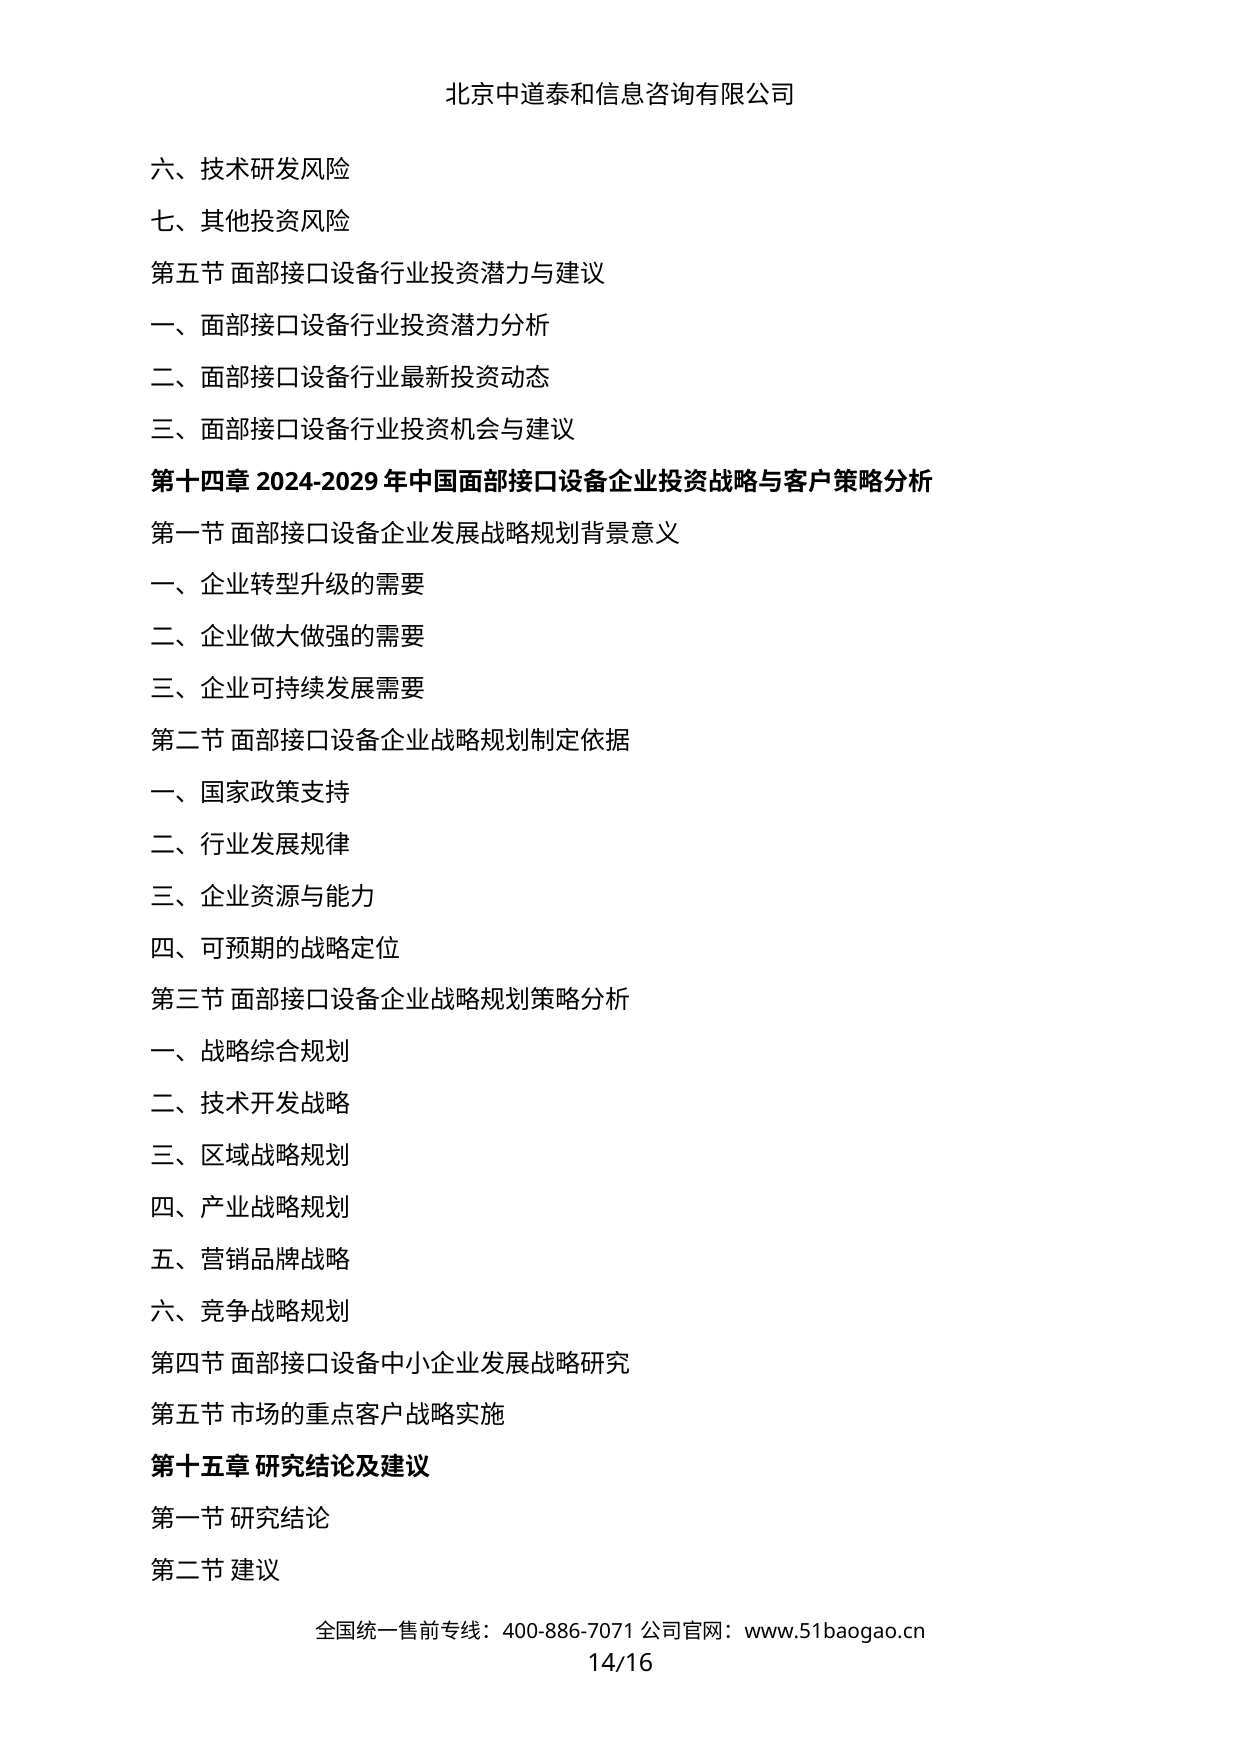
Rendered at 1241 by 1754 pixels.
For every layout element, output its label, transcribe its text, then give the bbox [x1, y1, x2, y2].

text 第十四章 2024-2029年中国面部接口设备企业投资战略与客户策略分析 [150, 461, 1090, 497]
text 第十五章 研究结论及建议 [150, 1447, 1090, 1483]
text 四、可预期的战略定位 [150, 928, 1090, 964]
text 一、战略综合规划 [150, 1032, 1090, 1068]
text 五、营销品牌战略 [150, 1239, 1090, 1276]
text 四、产业战略规划 [150, 1187, 1090, 1224]
text 三、面部接口设备行业投资机会与建议 [150, 409, 1090, 446]
text 第五节 面部接口设备行业投资潜力与建议 [150, 254, 1090, 290]
text 三、企业可持续发展需要 [150, 669, 1090, 705]
text 三、企业资源与能力 [150, 876, 1090, 912]
text 二、企业做大做强的需要 [150, 617, 1090, 653]
text 第五节 市场的重点客户战略实施 [150, 1395, 1090, 1431]
text 一、企业转型升级的需要 [150, 565, 1090, 601]
text 二、面部接口设备行业最新投资动态 [150, 357, 1090, 394]
text 六、技术研发风险 [150, 150, 1090, 186]
text 二、技术开发战略 [150, 1084, 1090, 1120]
text 第四节 面部接口设备中小企业发展战略研究 [150, 1343, 1090, 1379]
text 第三节 面部接口设备企业战略规划策略分析 [150, 980, 1090, 1016]
text 二、行业发展规律 [150, 824, 1090, 861]
text 一、面部接口设备行业投资潜力分析 [150, 306, 1090, 342]
text 第二节 建议 [150, 1551, 1090, 1587]
text 第一节 面部接口设备企业发展战略规划背景意义 [150, 513, 1090, 549]
text 第一节 研究结论 [150, 1499, 1090, 1535]
text 三、区域战略规划 [150, 1136, 1090, 1172]
text 一、国家政策支持 [150, 772, 1090, 809]
text 七、其他投资风险 [150, 202, 1090, 238]
text 第二节 面部接口设备企业战略规划制定依据 [150, 721, 1090, 757]
text 六、竞争战略规划 [150, 1291, 1090, 1327]
